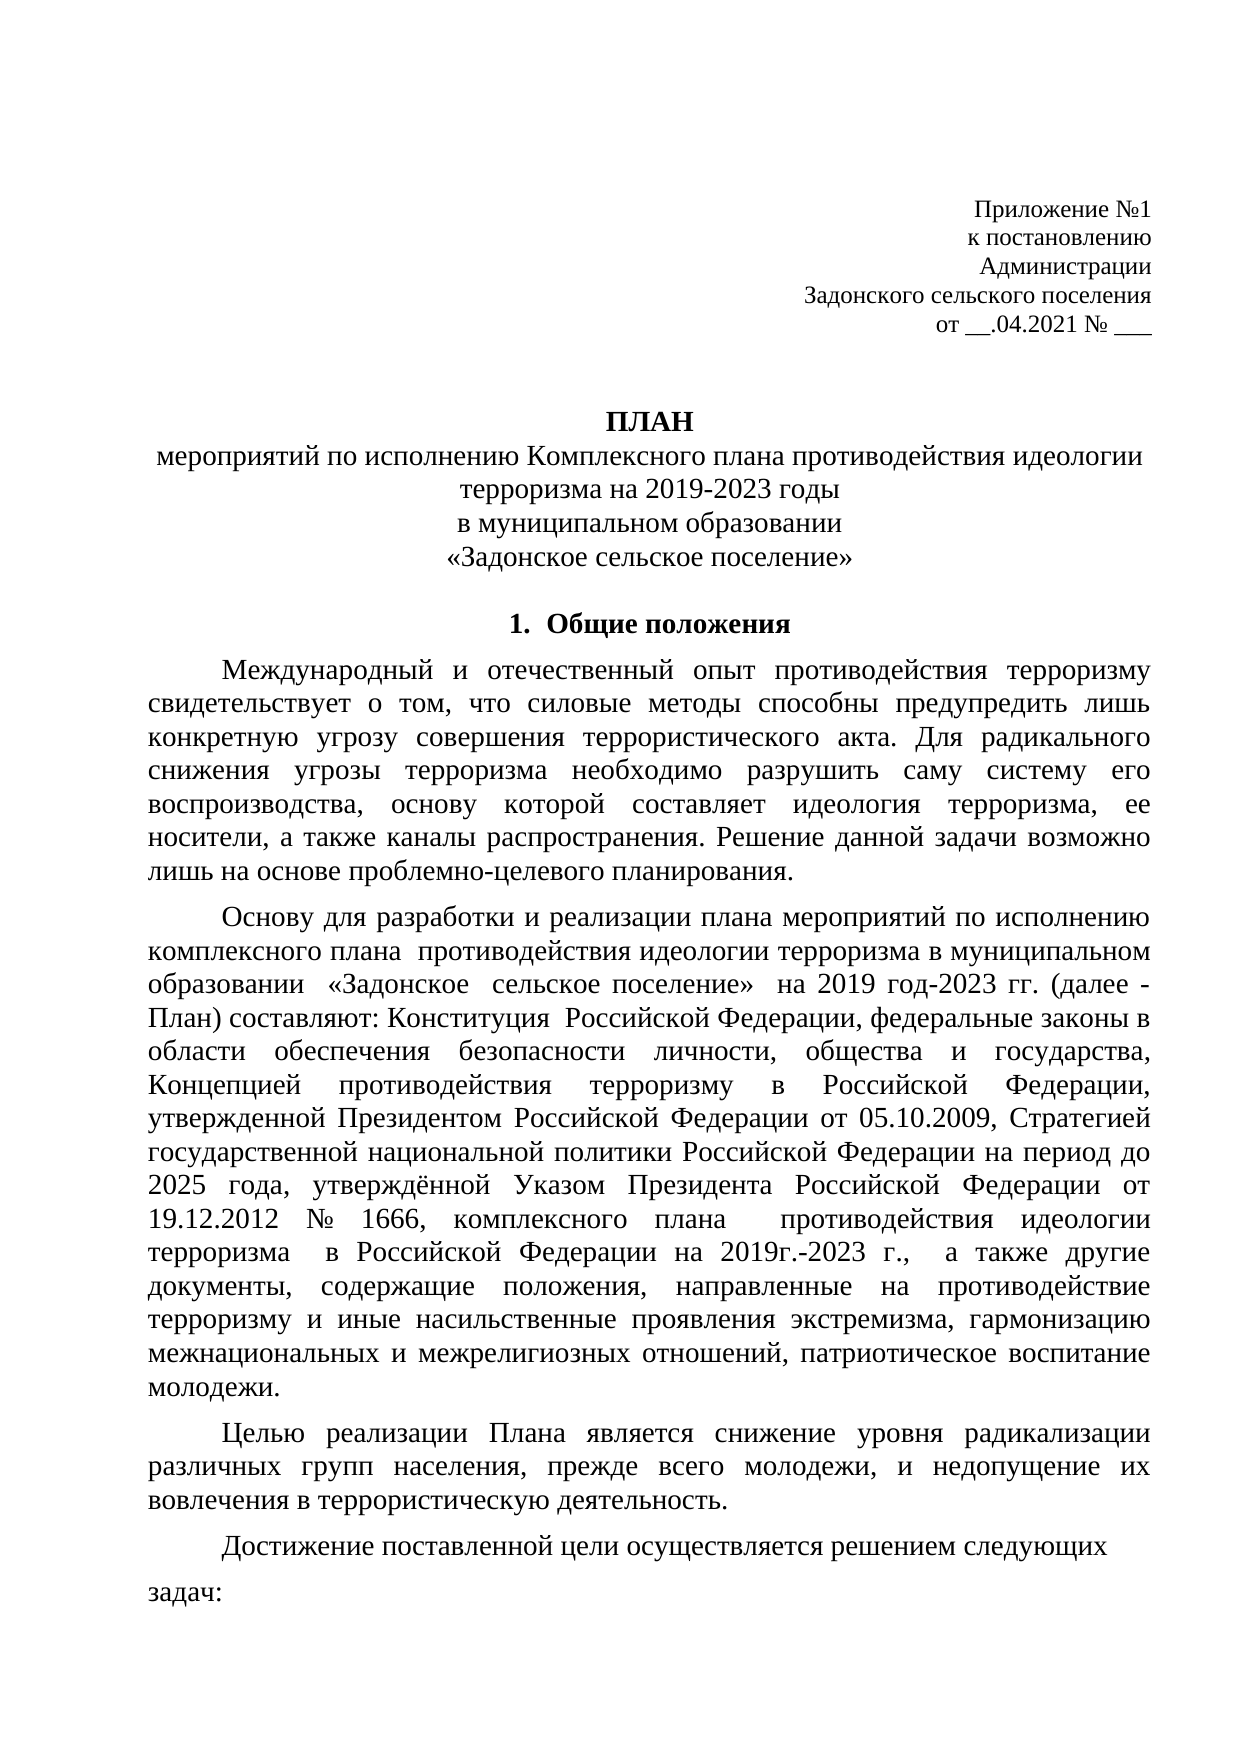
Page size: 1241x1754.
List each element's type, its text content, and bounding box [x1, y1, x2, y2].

text Достижение поставленной цели осуществляется решением следующих [148, 1528, 1152, 1561]
text к постановлению [148, 222, 1152, 251]
text «Задонское сельское поселение» [148, 539, 1152, 572]
text от __.04.2021 № ___ [148, 309, 1152, 337]
text задач: [148, 1574, 1152, 1607]
text в муниципальном образовании [148, 505, 1152, 539]
text мероприятий по исполнению Комплексного плана противодействия идеологии терроризма на 2019-2023 годы [148, 438, 1152, 505]
text Задонского сельского поселения [148, 280, 1152, 309]
text ПЛАН [148, 404, 1152, 438]
text Администрации [148, 251, 1152, 280]
text Основу для разработки и реализации плана мероприятий по исполнению комплексного плана противодействия идеологии терроризма в муниципальном образовании «Задонское сельское поселение» на 2019 год-2023 гг. (далее - План) составляют: Конституция Российской Федерации, федеральные законы в области обеспечения безопасности личности, общества и государства, Концепцией противодействия терроризму в Российской Федерации, утвержденной Президентом Российской Федерации от 05.10.2009, Стратегией государственной национальной политики Российской Федерации на период до 2025 года, утверждённой Указом Президента Российской Федерации от 19.12.2012 № 1666, комплексного плана противодействия идеологии терроризма в Российской Федерации на 2019г.-2023 г., а также другие документы, содержащие положения, направленные на противодействие терроризму и иные насильственные проявления экстремизма, гармонизацию межнациональных и межрелигиозных отношений, патриотическое воспитание молодежи. [148, 899, 1152, 1402]
text Целью реализации Плана является снижение уровня радикализации различных групп населения, прежде всего молодежи, и недопущение их вовлечения в террористическую деятельность. [148, 1415, 1152, 1515]
text Международный и отечественный опыт противодействия терроризму свидетельствует о том, что силовые методы способны предупредить лишь конкретную угрозу совершения террористического акта. Для радикального снижения угрозы терроризма необходимо разрушить саму систему его воспроизводства, основу которой составляет идеология терроризма, ее носители, а также каналы распространения. Решение данной задачи возможно лишь на основе проблемно-целевого планирования. [148, 652, 1152, 887]
text Приложение №1 [148, 194, 1152, 222]
list Общие положения [148, 606, 1152, 639]
